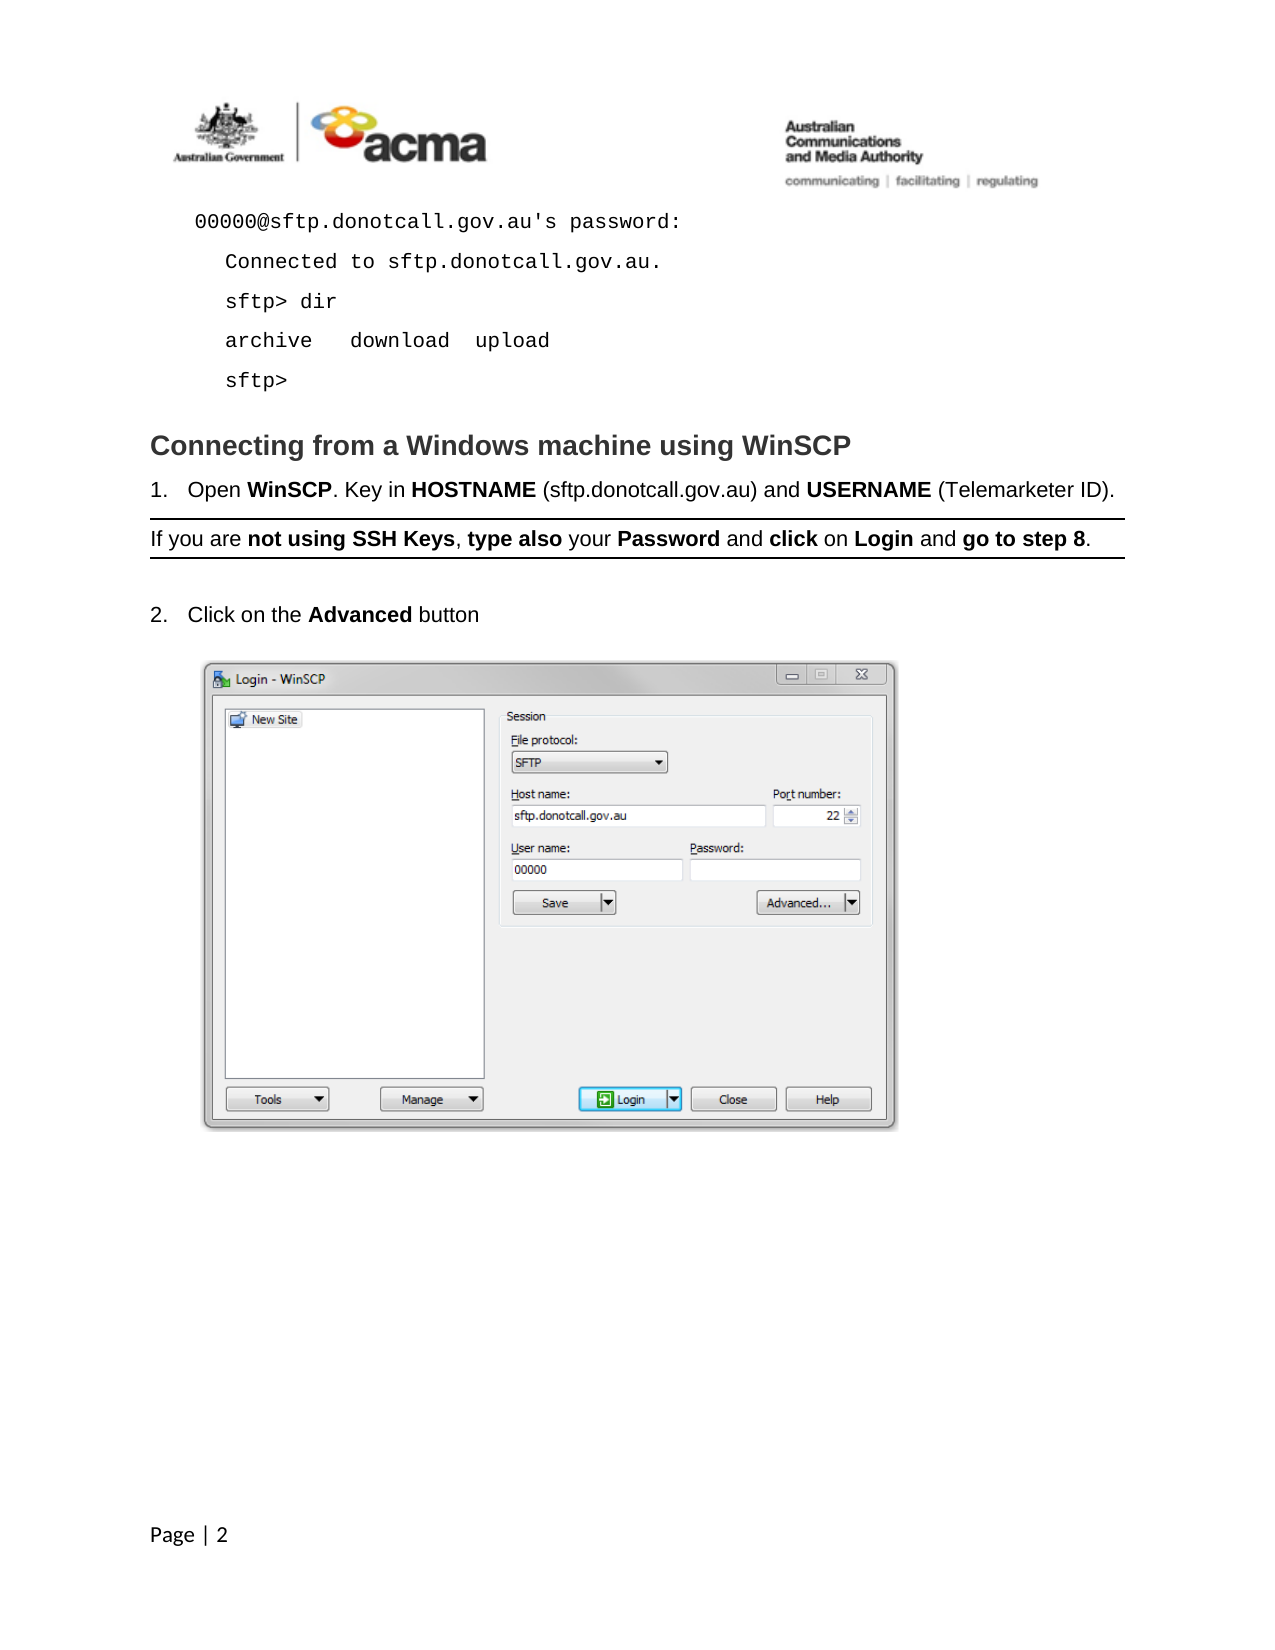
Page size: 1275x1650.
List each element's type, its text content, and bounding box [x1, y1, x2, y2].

text sftp> dir [225, 291, 1125, 314]
text sftp> [225, 370, 1125, 394]
text 00000@sftp.donotcall.gov.au's password: [194, 211, 1125, 235]
list Open WinSCP. Key in HOSTNAME (sftp.donotcall.gov.au) and USERNAME (Telemarketer ID). [150, 476, 1125, 502]
text Connecting from a Windows machine using WinSCP [150, 428, 1125, 461]
text Connected to sftp.donotcall.gov.au. [225, 251, 1125, 274]
text archive download upload [225, 330, 1125, 354]
text If you are not using SSH Keys, type also your Password and click on Login and go to step 8. [150, 520, 1125, 557]
picture [200, 660, 899, 1132]
picture [150, 73, 1058, 212]
list Click on the Advanced button [150, 602, 1125, 627]
